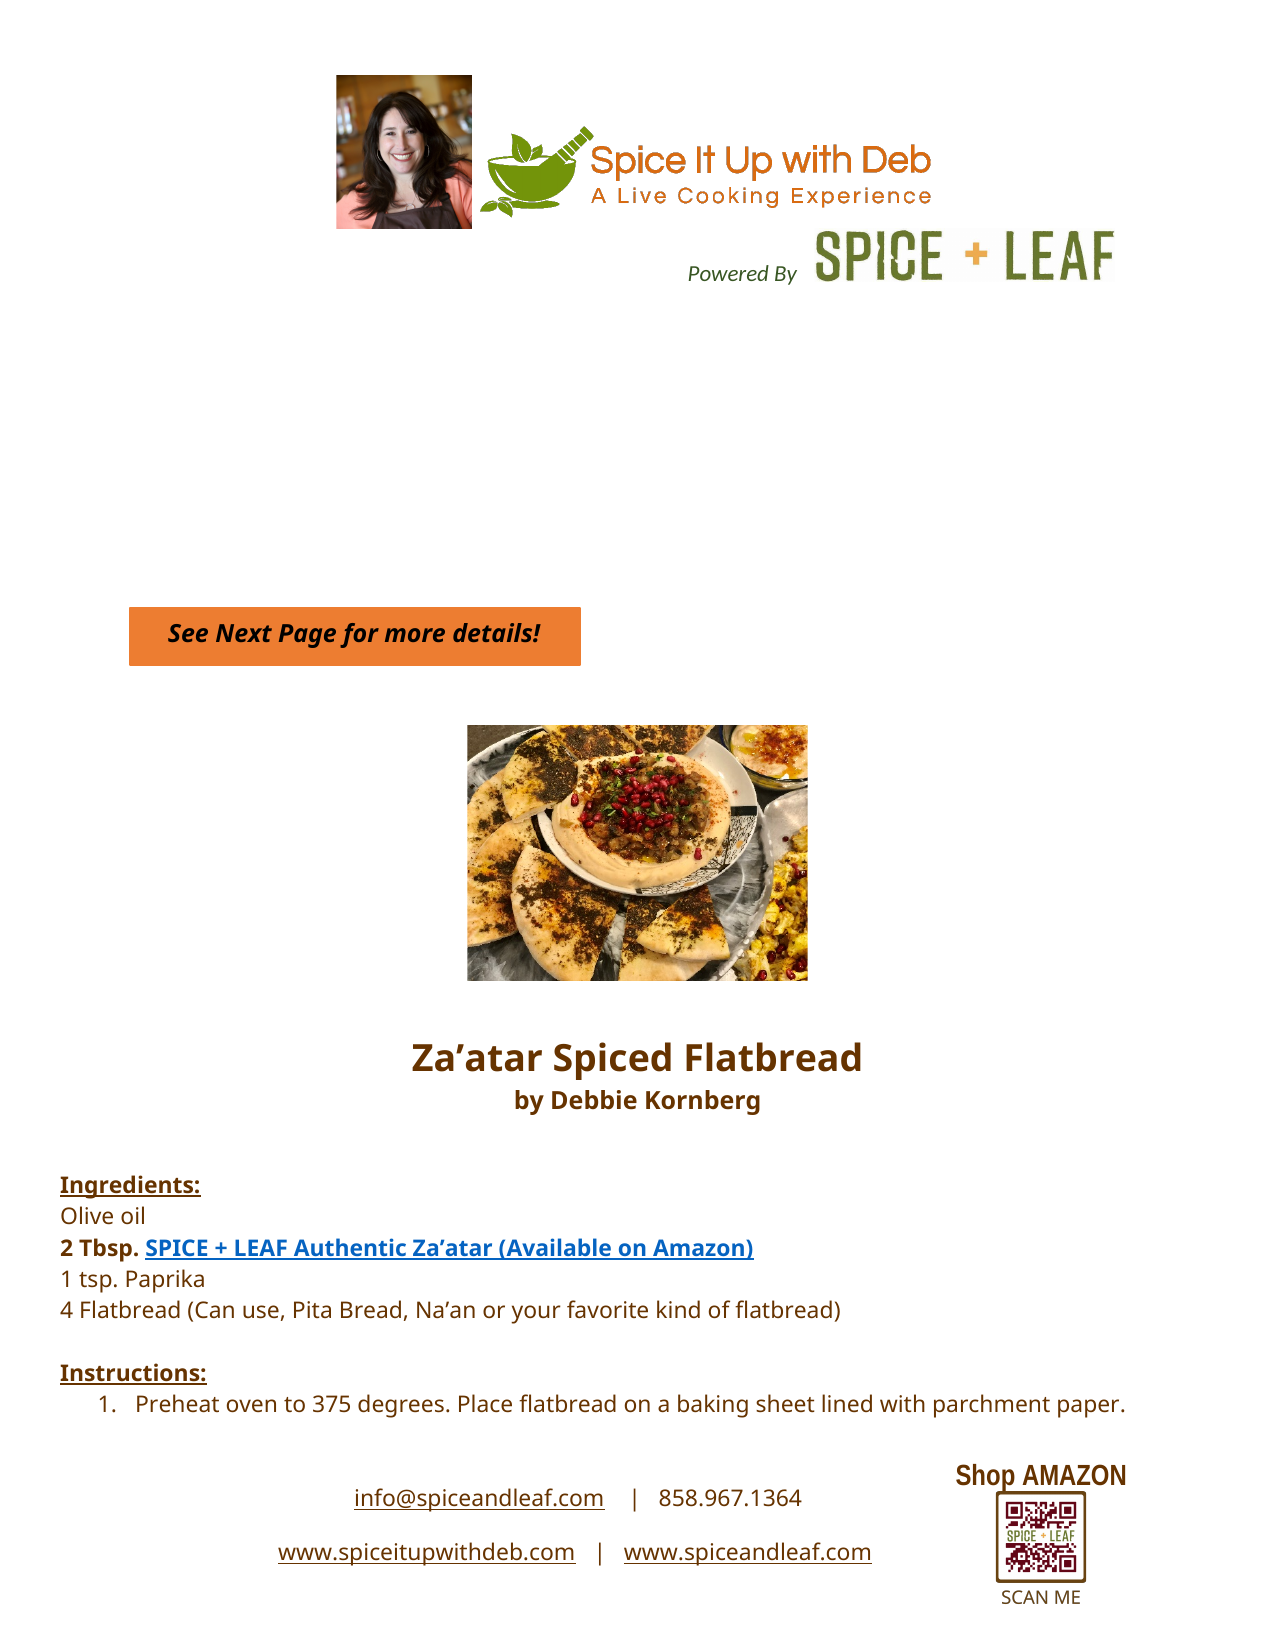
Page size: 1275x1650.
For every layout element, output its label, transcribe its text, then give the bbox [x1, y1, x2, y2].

text by Debbie Kornberg [60, 1082, 1215, 1117]
text Ingredients: [60, 1169, 1215, 1200]
picture [995, 1491, 1087, 1608]
text Olive oil [60, 1200, 1215, 1231]
list Preheat oven to 375 degrees. Place flatbread on a baking sheet lined with parchment paper. [97, 1388, 1215, 1419]
text 2 Tbsp. SPICE + LEAF Authentic Za’atar (Available on Amazon) [60, 1231, 1215, 1263]
text 4 Flatbread (Can use, Pita Bread, Na’an or your favorite kind of flatbread) [60, 1294, 1215, 1325]
text 1 tsp. Paprika [60, 1263, 1215, 1294]
picture [467, 725, 808, 981]
text Za’atar Spiced Flatbread [60, 1031, 1215, 1082]
picture [336, 75, 1115, 282]
text Instructions: [60, 1356, 1215, 1388]
